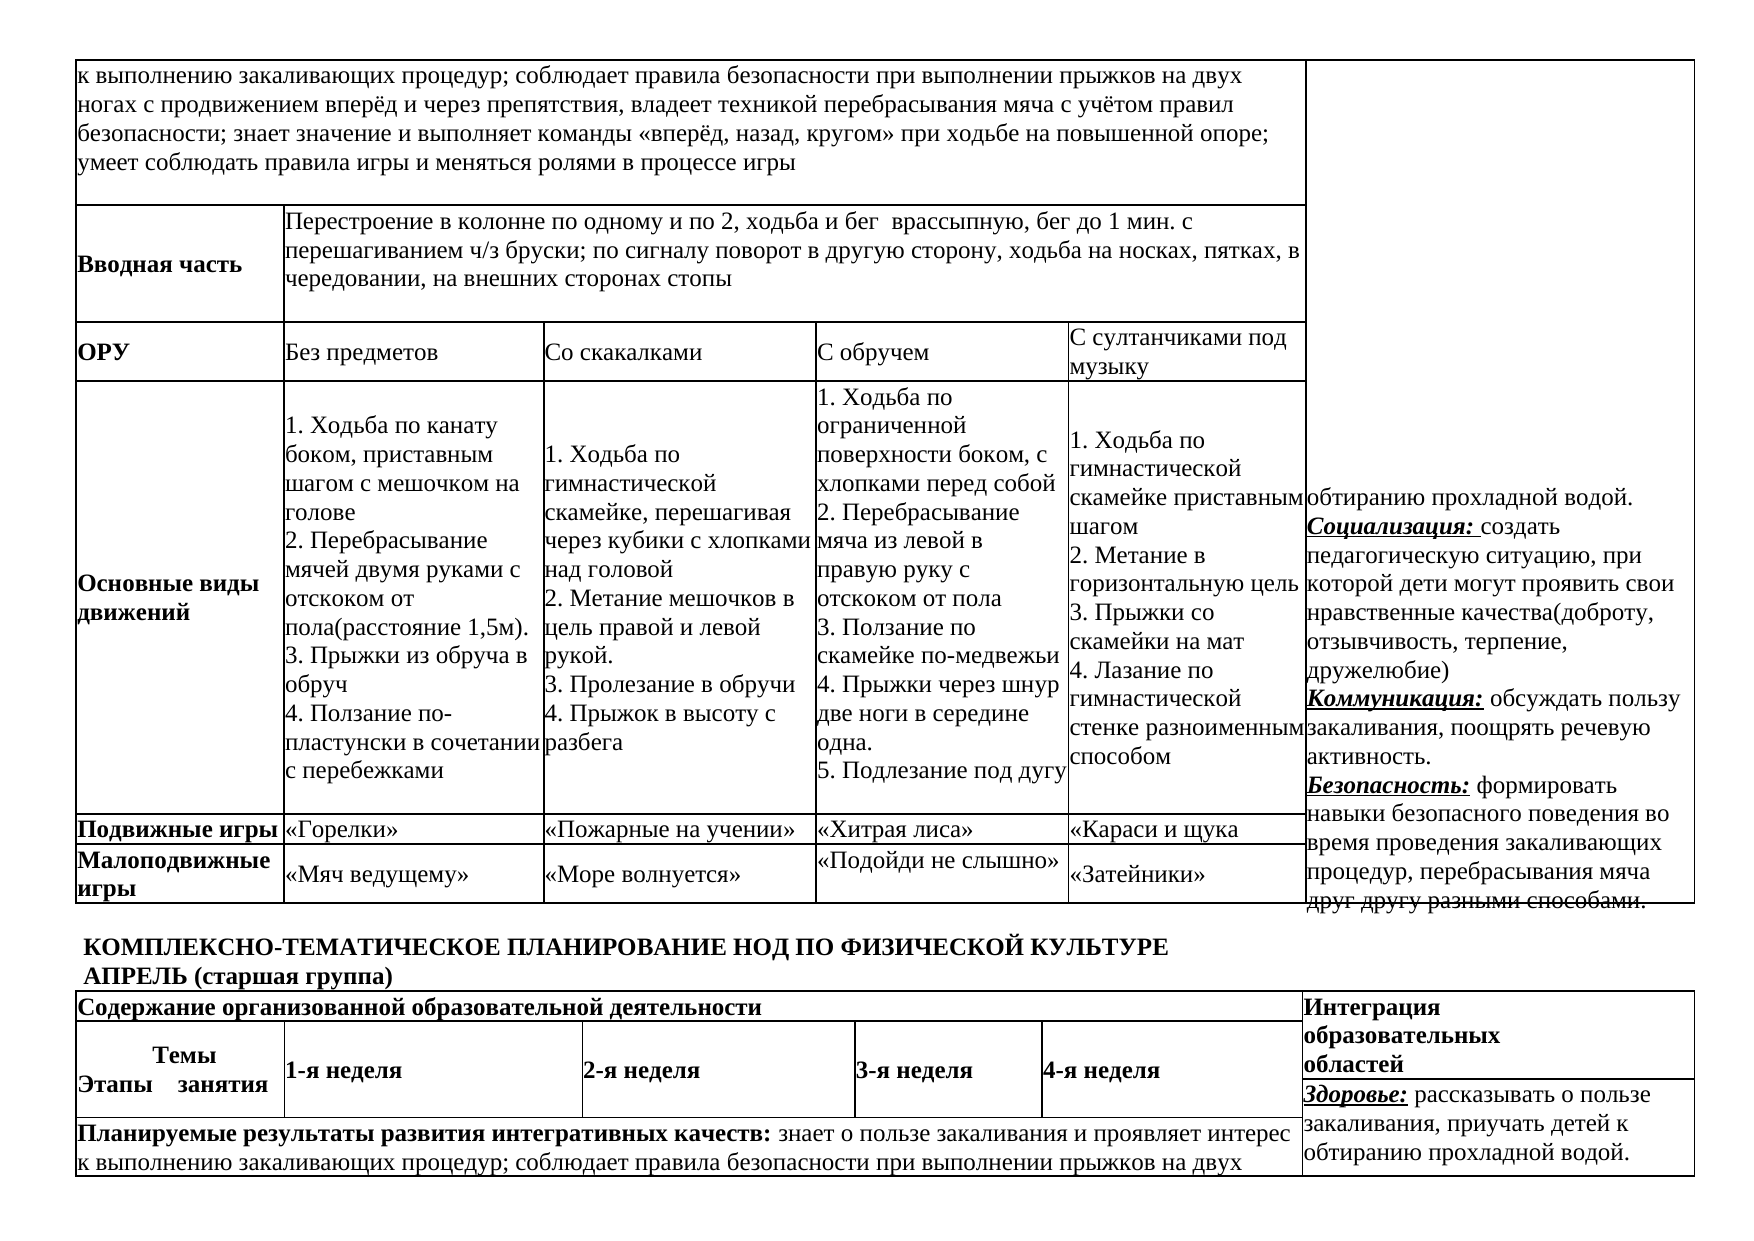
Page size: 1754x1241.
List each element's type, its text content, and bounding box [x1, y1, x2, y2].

table_cell 1. Ходьба по гимнастической скамейке, перешагивая через кубики с хлопками над головой 2. Метание мешочков в цель правой и левой рукой. 3. Пролезание в обручи 4. Прыжок в высоту с разбега [545, 382, 815, 813]
table_cell Темы Этапы занятия [77, 1022, 284, 1116]
table_cell 2-я неделя [583, 1022, 854, 1116]
table_cell Перестроение в колонне по одному и по 2, ходьба и бег врассыпную, бег до 1 мин. с перешагиванием ч/з бруски; по сигналу поворот в другую сторону, ходьба на носках, пятках, в чередовании, на внешних сторонах стопы [285, 206, 1305, 321]
table_cell 1. Ходьба по канату боком, приставным шагом с мешочком на голове 2. Перебрасывание мячей двумя руками с отскоком от пола(расстояние 1,5м). 3. Прыжки из обруча в обруч 4. Ползание по-пластунски в сочетании с перебежками [285, 382, 543, 813]
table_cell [77, 61, 1305, 204]
text АПРЕЛЬ (старшая группа) [77, 961, 1695, 990]
table_cell С султанчиками под музыку [1069, 323, 1305, 380]
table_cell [77, 1118, 1302, 1175]
table_cell «Горелки» [285, 815, 543, 843]
table_header Интеграция образовательных областей [1303, 992, 1694, 1078]
table_cell «Море волнуется» [545, 845, 815, 902]
table_cell 4-я неделя [1043, 1022, 1302, 1116]
text КОМПЛЕКСНО-ТЕМАТИЧЕСКОЕ ПЛАНИРОВАНИЕ НОД ПО ФИЗИЧЕСКОЙ КУЛЬТУРЕ [77, 932, 1695, 961]
table_cell ОРУ [77, 323, 283, 380]
table_cell С обручем [817, 323, 1068, 380]
table_cell Со скакалками [545, 323, 815, 380]
table_header Содержание организованной образовательной деятельности [77, 992, 1302, 1020]
table_cell «Хитрая лиса» [817, 815, 1068, 843]
table_cell Малоподвижные игры [77, 845, 283, 902]
table_cell 1. Ходьба по ограниченной поверхности боком, с хлопками перед собой 2. Перебрасывание мяча из левой в правую руку с отскоком от пола 3. Ползание по скамейке по-медвежьи 4. Прыжки через шнур две ноги в середине одна. 5. Подлезание под дугу [817, 382, 1068, 813]
table_cell «Пожарные на учении» [545, 815, 815, 843]
table_cell Вводная часть [77, 206, 283, 321]
table_cell Основные виды движений [77, 382, 283, 813]
table_cell Без предметов [285, 323, 543, 380]
table_cell «Караси и щука [1069, 815, 1305, 843]
table_cell «Затейники» [1069, 845, 1305, 902]
table_cell 1-я неделя [285, 1022, 582, 1116]
table_cell 1. Ходьба по гимнастической скамейке приставным шагом 2. Метание в горизонтальную цель 3. Прыжки со скамейки на мат 4. Лазание по гимнастической стенке разноименным способом [1069, 382, 1305, 813]
table_cell «Мяч ведущему» [285, 845, 543, 902]
table_cell 3-я неделя [856, 1022, 1041, 1116]
table_cell Подвижные игры [77, 815, 283, 843]
table_cell «Подойди не слышно» [817, 845, 1068, 902]
